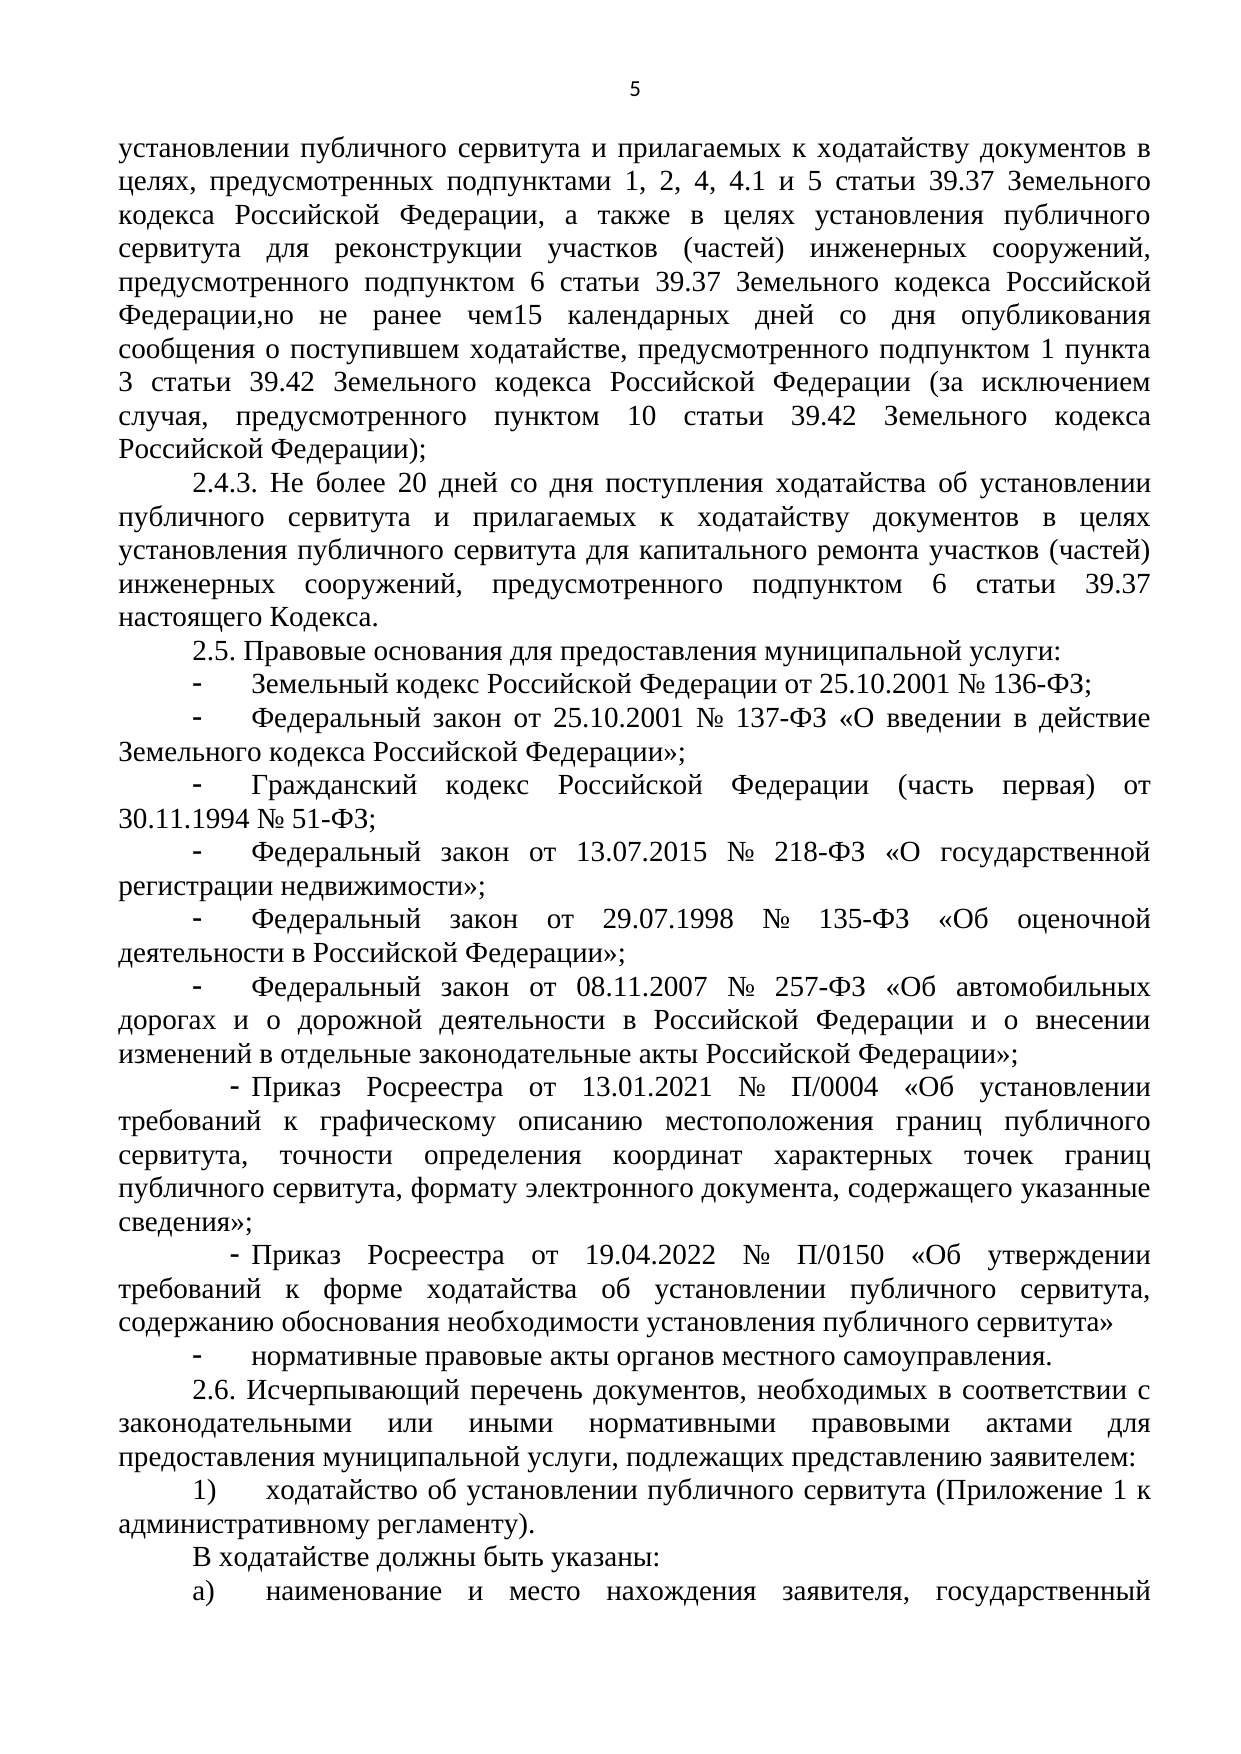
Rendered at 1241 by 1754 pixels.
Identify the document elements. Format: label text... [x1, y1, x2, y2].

text 2.6. Исчерпывающий перечень документов, необходимых в соответствии с законодательными или иными нормативными правовыми актами для предоставления муниципальной услуги, подлежащих представлению заявителем: [118, 1372, 1152, 1472]
text 2.4.3. Не более 20 дней со дня поступления ходатайства об установлении публичного сервитута и прилагаемых к ходатайству документов в целях установления публичного сервитута для капитального ремонта участков (частей) инженерных сооружений, предусмотренного подпунктом 6 статьи 39.37 настоящего Кодекса. [118, 465, 1152, 633]
list Приказ Росреестра от 19.04.2022 № П/0150 «Об утверждении требований к форме ходатайства об установлении публичного сервитута, содержанию обоснования необходимости установления публичного сервитута» [118, 1237, 1152, 1338]
text 1) ходатайство об установлении публичного сервитута (Приложение 1 к административному регламенту). [118, 1472, 1152, 1539]
text В ходатайстве должны быть указаны: [118, 1539, 1152, 1573]
text 2.5. Правовые основания для предоставления муниципальной услуги: [118, 633, 1152, 666]
list нормативные правовые акты органов местного самоуправления. [118, 1338, 1152, 1372]
list Федеральный закон от 13.07.2015 № 218-ФЗ «О государственной регистрации недвижимости»; [118, 834, 1152, 902]
list Земельный кодекс Российской Федерации от 25.10.2001 № 136-ФЗ; [118, 666, 1152, 700]
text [118, 130, 1152, 465]
list Гражданский кодекс Российской Федерации (часть первая) от 30.11.1994 № 51-ФЗ; [118, 767, 1152, 834]
list Федеральный закон от 29.07.1998 № 135-ФЗ «Об оценочной деятельности в Российской Федерации»; [118, 902, 1152, 969]
list Федеральный закон от 08.11.2007 № 257-ФЗ «Об автомобильных дорогах и о дорожной деятельности в Российской Федерации и о внесении изменений в отдельные законодательные акты Российской Федерации»; [118, 969, 1152, 1069]
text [118, 1573, 1152, 1607]
list Федеральный закон от 25.10.2001 № 137-ФЗ «О введении в действие Земельного кодекса Российской Федерации»; [118, 700, 1152, 767]
list Приказ Росреестра от 13.01.2021 № П/0004 «Об установлении требований к графическому описанию местоположения границ публичного сервитута, точности определения координат характерных точек границ публичного сервитута, формату электронного документа, содержащего указанные сведения»; [118, 1069, 1152, 1237]
